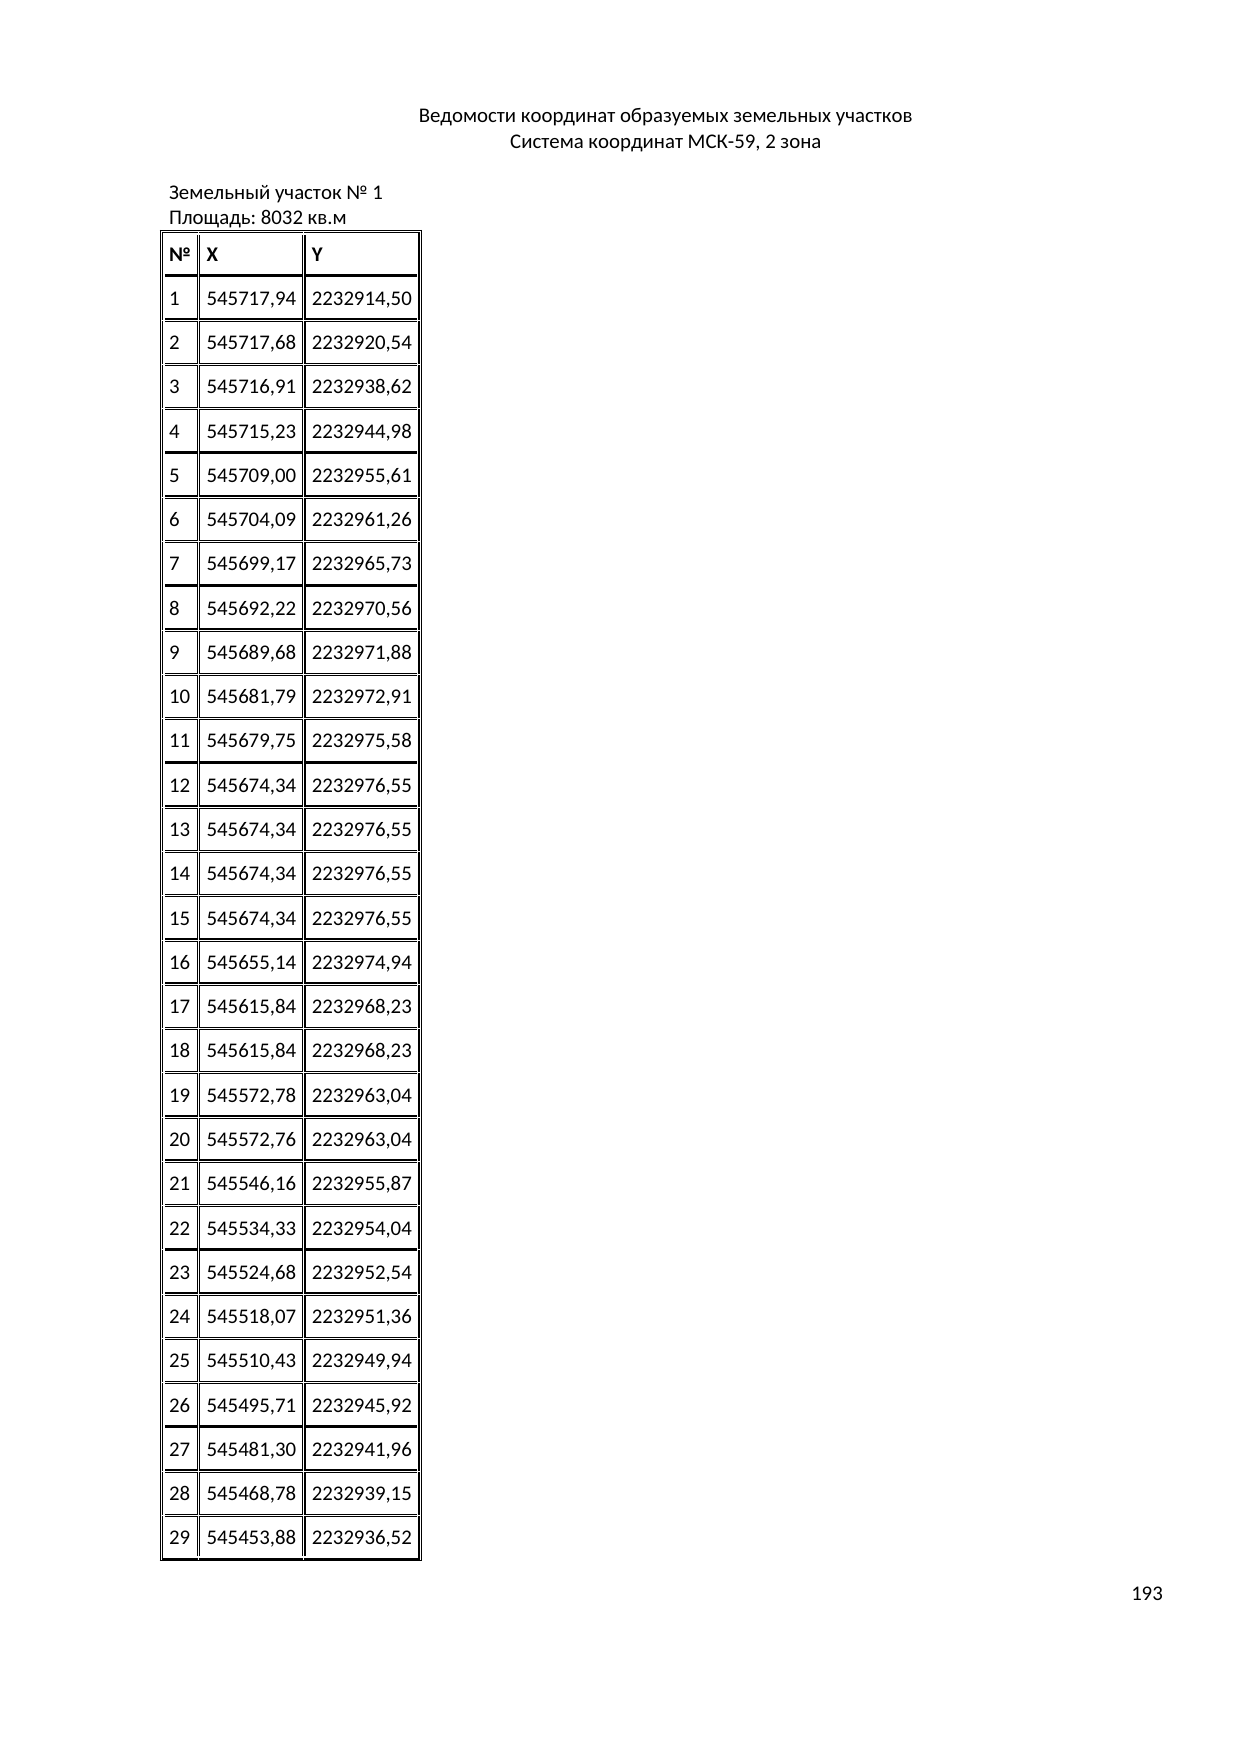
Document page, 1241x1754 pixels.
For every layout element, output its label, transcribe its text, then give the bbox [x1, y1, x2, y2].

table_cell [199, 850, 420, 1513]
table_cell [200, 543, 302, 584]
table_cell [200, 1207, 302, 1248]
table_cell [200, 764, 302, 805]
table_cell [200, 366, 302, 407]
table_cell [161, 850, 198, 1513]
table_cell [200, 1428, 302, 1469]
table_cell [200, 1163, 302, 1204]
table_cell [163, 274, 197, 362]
text Земельный участок № 1 [169, 179, 1162, 204]
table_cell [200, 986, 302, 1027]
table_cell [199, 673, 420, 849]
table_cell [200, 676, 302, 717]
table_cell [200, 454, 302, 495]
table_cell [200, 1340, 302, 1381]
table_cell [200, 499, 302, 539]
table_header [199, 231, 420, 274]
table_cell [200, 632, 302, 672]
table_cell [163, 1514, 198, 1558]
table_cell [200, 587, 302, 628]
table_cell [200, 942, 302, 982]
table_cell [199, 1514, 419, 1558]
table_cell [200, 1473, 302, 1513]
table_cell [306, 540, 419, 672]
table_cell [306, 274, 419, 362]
text Система координат МСК-59, 2 зона [169, 128, 1162, 153]
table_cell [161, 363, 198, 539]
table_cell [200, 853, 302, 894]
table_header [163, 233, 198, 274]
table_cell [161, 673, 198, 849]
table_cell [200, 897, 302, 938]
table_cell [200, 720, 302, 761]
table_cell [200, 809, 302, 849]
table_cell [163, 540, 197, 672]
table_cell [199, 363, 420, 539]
text Ведомости координат образуемых земельных участков [169, 103, 1162, 128]
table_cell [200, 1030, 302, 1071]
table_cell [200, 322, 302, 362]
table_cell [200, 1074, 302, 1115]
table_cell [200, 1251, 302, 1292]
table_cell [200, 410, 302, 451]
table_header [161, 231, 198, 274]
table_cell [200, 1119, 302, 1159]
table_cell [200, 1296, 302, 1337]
text Площадь: 8032 кв.м [169, 204, 1162, 230]
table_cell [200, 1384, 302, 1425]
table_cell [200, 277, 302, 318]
